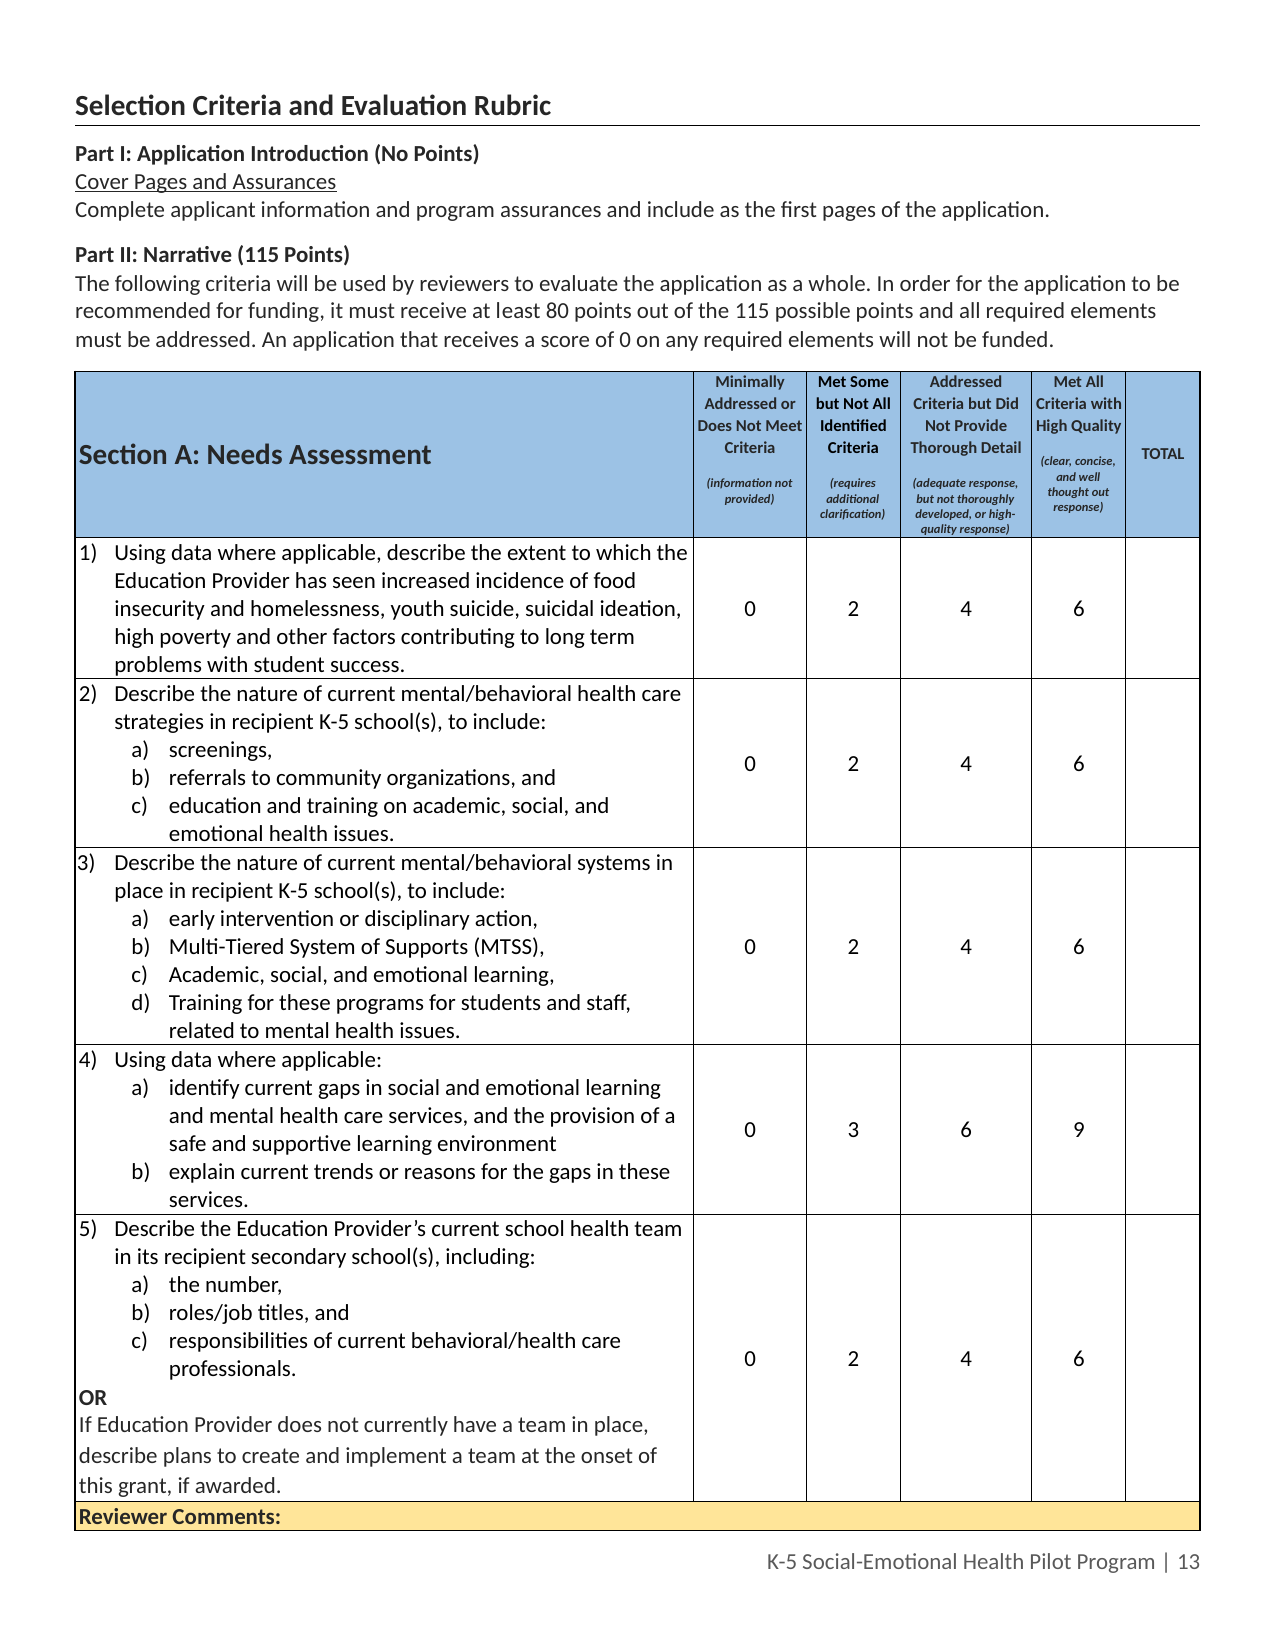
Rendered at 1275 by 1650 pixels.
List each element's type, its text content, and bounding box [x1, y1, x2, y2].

table_cell Using data where applicable: identify current gaps in social and emotional learning and mental health care services, and the provision of a safe and supportive learning environment explain current trends or reasons for the gaps in these services. [76, 1045, 693, 1213]
table_header Section A: Needs Assessment [76, 372, 693, 537]
table_cell 4 [901, 679, 1031, 847]
table_cell 0 [694, 679, 806, 847]
table_header Addressed Criteria but Did Not Provide Thorough Detail (adequate response, but not thoroughly developed, or high-quality response) [901, 372, 1031, 537]
table_cell Describe the nature of current mental/behavioral health care strategies in recipient K-5 school(s), to include: screenings, referrals to community organizations, and education and training on academic, social, and emotional health issues. [76, 679, 693, 847]
table_cell [1126, 1215, 1199, 1501]
subtitle Selection Criteria and Evaluation Rubric [75, 87, 1200, 125]
table_cell 4 [901, 1215, 1031, 1501]
table_cell Describe the Education Provider’s current school health team in its recipient secondary school(s), including: the number, roles/job titles, and responsibilities of current behavioral/health care professionals. OR If Education Provider does not currently have a team in place, describe plans to create and implement a team at the onset of this grant, if awarded. [76, 1215, 693, 1501]
text Part II: Narrative (115 Points) [75, 241, 1200, 269]
table_cell 2 [807, 1215, 900, 1501]
table_cell 0 [694, 1045, 806, 1213]
text Cover Pages and Assurances [75, 167, 1200, 195]
table_cell 6 [1032, 679, 1125, 847]
table_cell 2 [807, 538, 900, 678]
text Part I: Application Introduction (No Points) [75, 139, 1200, 167]
table_cell 2 [807, 848, 900, 1044]
table_cell 0 [694, 848, 806, 1044]
table_cell 6 [1032, 1215, 1125, 1501]
table_cell Reviewer Comments: [76, 1502, 1199, 1530]
table_cell 6 [1032, 848, 1125, 1044]
table_cell [1126, 679, 1199, 847]
table_cell 0 [694, 538, 806, 678]
table_cell 6 [1032, 538, 1125, 678]
table_cell [1126, 848, 1199, 1044]
text The following criteria will be used by reviewers to evaluate the application as a whole. In order for the application to be recommended for funding, it must receive at least 80 points out of the 115 possible points and all required elements must be addressed. An application that receives a score of 0 on any required elements will not be funded. [75, 269, 1200, 353]
table_cell [1126, 1045, 1199, 1213]
table_cell 3 [807, 1045, 900, 1213]
table_cell 2 [807, 679, 900, 847]
table_cell 4 [901, 848, 1031, 1044]
table_header Minimally Addressed or Does Not Meet Criteria (information not provided) [694, 372, 806, 537]
table_cell 4 [901, 538, 1031, 678]
table_cell Describe the nature of current mental/behavioral systems in place in recipient K-5 school(s), to include: early intervention or disciplinary action, Multi-Tiered System of Supports (MTSS), Academic, social, and emotional learning, Training for these programs for students and staff, related to mental health issues. [76, 848, 693, 1044]
table_header Met Some but Not All Identified Criteria (requires additional clarification) [807, 372, 900, 537]
text Complete applicant information and program assurances and include as the first pages of the application. [75, 195, 1200, 223]
table_header Met All Criteria with High Quality (clear, concise, and well thought out response) [1032, 372, 1125, 537]
table_cell 6 [901, 1045, 1031, 1213]
table_cell 0 [694, 1215, 806, 1501]
table_cell Using data where applicable, describe the extent to which the Education Provider has seen increased incidence of food insecurity and homelessness, youth suicide, suicidal ideation, high poverty and other factors contributing to long term problems with student success. [76, 538, 693, 678]
table_cell [1126, 538, 1199, 678]
table_cell 9 [1032, 1045, 1125, 1213]
table_header TOTAL [1126, 372, 1199, 537]
